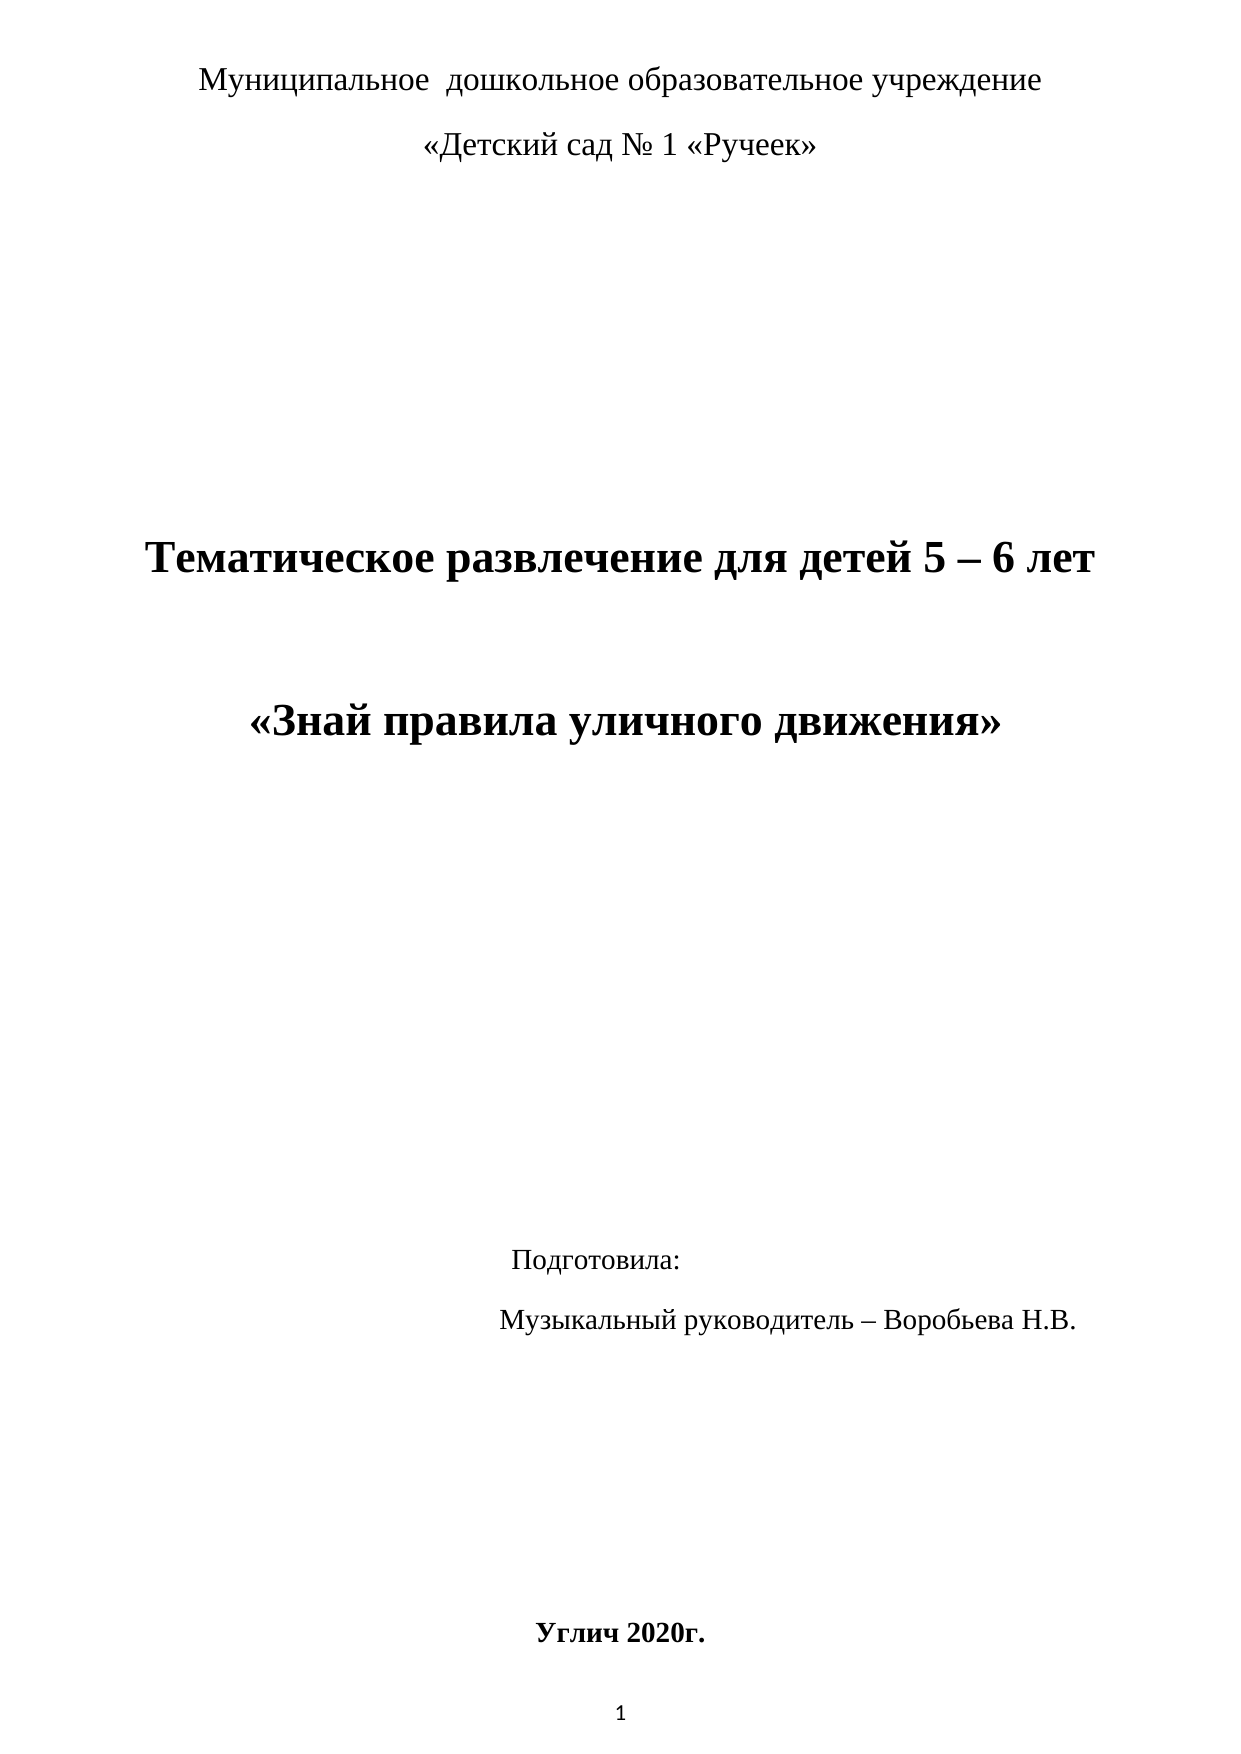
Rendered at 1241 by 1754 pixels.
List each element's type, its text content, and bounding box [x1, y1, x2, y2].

text Музыкальный руководитель – Воробьева Н.В. [59, 1302, 1181, 1335]
text Муниципальное дошкольное образовательное учреждение [59, 59, 1181, 97]
text Углич 2020г. [59, 1615, 1181, 1649]
text «Знай правила уличного движения» [59, 692, 1181, 745]
text «Детский сад № 1 «Ручеек» [59, 124, 1181, 162]
text Подготовила: [59, 1242, 1181, 1276]
text Тематическое развлечение для детей 5 – 6 лет [59, 530, 1181, 582]
